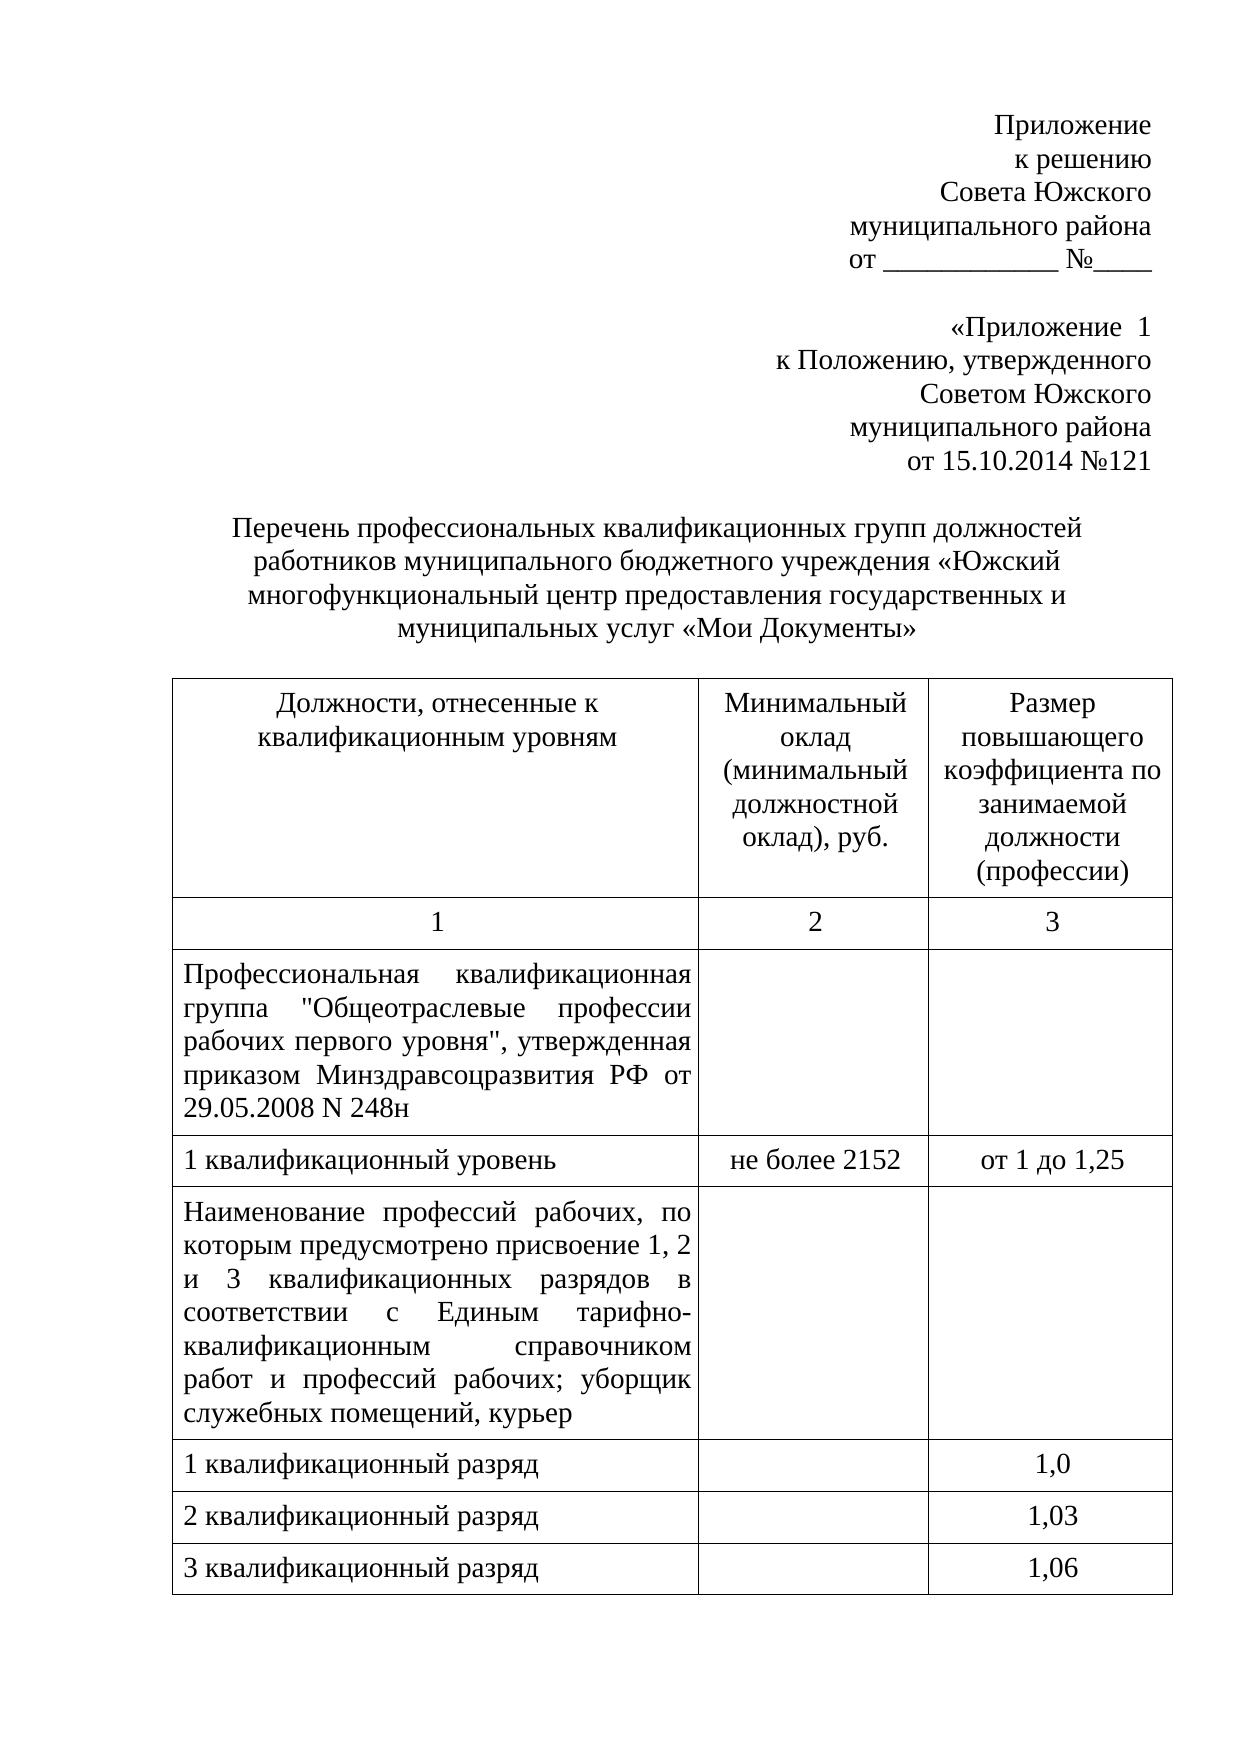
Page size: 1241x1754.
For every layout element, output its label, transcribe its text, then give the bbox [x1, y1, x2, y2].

text Приложение [162, 107, 1152, 141]
table_cell [929, 1187, 1172, 1439]
table_cell [699, 1492, 928, 1542]
table_cell 3 [929, 898, 1172, 949]
text Совета Южского [162, 174, 1152, 208]
text Перечень профессиональных квалификационных групп должностей [162, 510, 1152, 543]
text от ____________ №____ [162, 242, 1152, 275]
table_cell от 1 до 1,25 [929, 1136, 1172, 1186]
text от 15.10.2014 №121 [162, 443, 1152, 476]
table_cell 1 [173, 898, 698, 949]
table_cell [699, 1544, 928, 1594]
table_cell [929, 950, 1172, 1134]
table_cell Наименование профессий рабочих, по которым предусмотрено присвоение 1, 2 и 3 квалификационных разрядов в соответствии с Единым тарифно-квалификационным справочником работ и профессий рабочих; уборщик служебных помещений, курьер [173, 1187, 698, 1439]
table_cell 1 квалификационный разряд [173, 1440, 698, 1491]
table_cell 1,03 [929, 1492, 1172, 1542]
text муниципального района [162, 208, 1152, 242]
table_cell [699, 1440, 928, 1491]
table_cell 2 квалификационный разряд [173, 1492, 698, 1542]
text к Положению, утвержденного [162, 342, 1152, 376]
table_cell [699, 1187, 928, 1439]
table_cell 1 квалификационный уровень [173, 1136, 698, 1186]
text работников муниципального бюджетного учреждения «Южский многофункциональный центр предоставления государственных и муниципальных услуг «Мои Документы» [162, 543, 1152, 644]
text Советом Южского [162, 376, 1152, 409]
table_cell [699, 950, 928, 1134]
table_cell 1,0 [929, 1440, 1172, 1491]
table_header Должности, отнесенные к квалификационным уровням [173, 679, 698, 897]
table_header Размер повышающего коэффициента по занимаемой должности (профессии) [929, 679, 1172, 897]
table_cell 1,06 [929, 1544, 1172, 1594]
text к решению [162, 141, 1152, 174]
table_cell 3 квалификационный разряд [173, 1544, 698, 1594]
table_cell не более 2152 [699, 1136, 928, 1186]
table_header Минимальный оклад (минимальный должностной оклад), руб. [699, 679, 928, 897]
table_cell Профессиональная квалификационная группа "Общеотраслевые профессии рабочих первого уровня", утвержденная приказом Минздравсоцразвития РФ от 29.05.2008 N 248н [173, 950, 698, 1134]
table_cell 2 [699, 898, 928, 949]
text муниципального района [162, 409, 1152, 443]
text «Приложение 1 [162, 309, 1152, 342]
